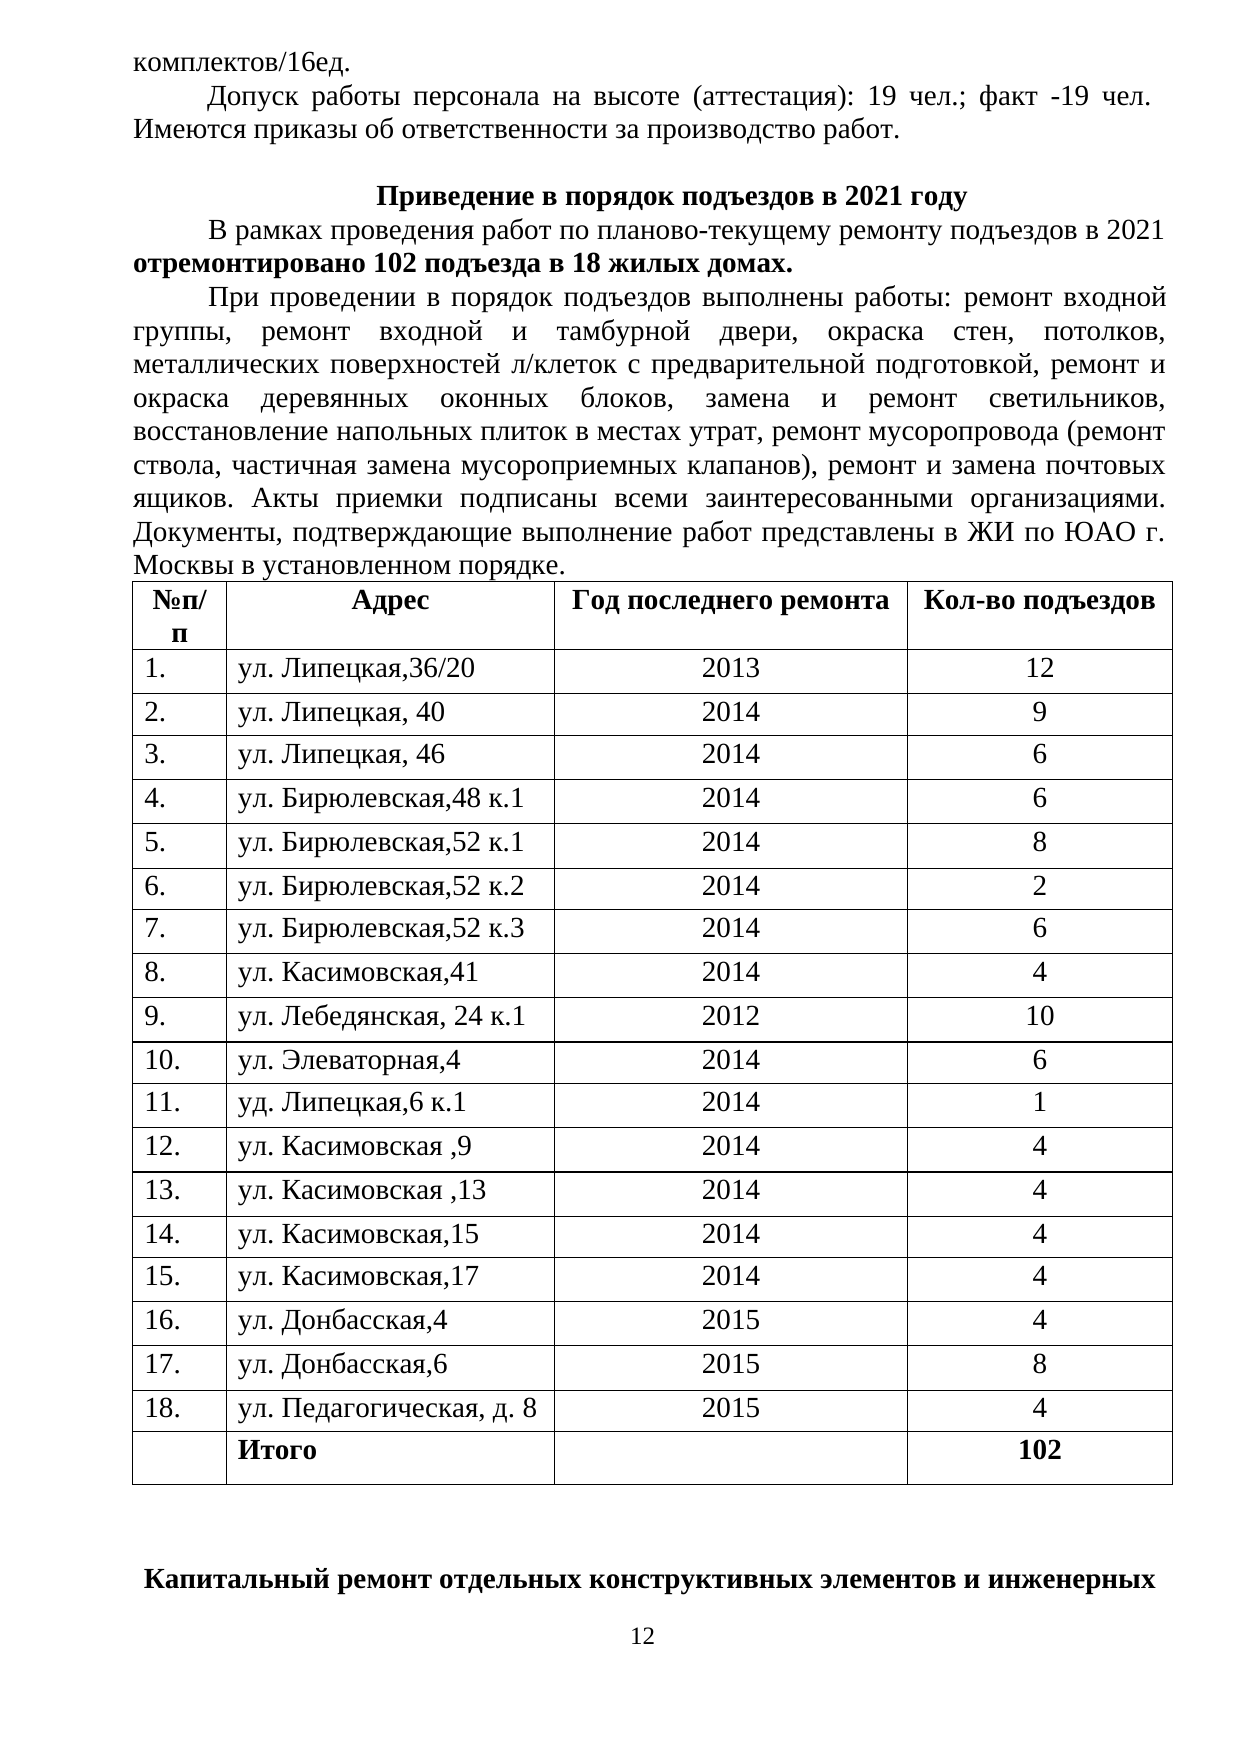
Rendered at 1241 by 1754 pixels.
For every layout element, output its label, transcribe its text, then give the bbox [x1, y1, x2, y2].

table_cell ул. Бирюлевская,52 к.1 [227, 824, 554, 867]
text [133, 44, 1152, 78]
table_cell 2015 [555, 1391, 907, 1431]
table_cell ул. Касимовская,17 [227, 1258, 554, 1301]
table_cell ул. Касимовская,15 [227, 1217, 554, 1257]
table_cell 11. [133, 1084, 226, 1127]
table_cell уд. Липецкая,6 к.1 [227, 1084, 554, 1127]
table_cell 2015 [555, 1346, 907, 1389]
table_cell ул. Донбасская,4 [227, 1302, 554, 1345]
table_cell ул. Липецкая,36/20 [227, 650, 554, 693]
table_cell 2014 [555, 1084, 907, 1127]
table_cell 2014 [555, 954, 907, 997]
table_header Год последнего ремонта [555, 582, 907, 649]
text В рамках проведения работ по планово-текущему ремонту подъездов в 2021 отремонтировано 102 подъезда в 18 жилых домах. [133, 212, 1167, 279]
table_cell 1 [908, 1084, 1172, 1127]
table_cell 5. [133, 824, 226, 867]
table_cell 2014 [555, 736, 907, 779]
table_cell 8. [133, 954, 226, 997]
table_cell ул. Бирюлевская,52 к.3 [227, 910, 554, 953]
table_cell 2014 [555, 1043, 907, 1083]
table_cell 1. [133, 650, 226, 693]
table_cell 2014 [555, 869, 907, 909]
table_cell 2 [908, 869, 1172, 909]
table_cell ул. Бирюлевская,48 к.1 [227, 780, 554, 823]
table_cell ул. Касимовская ,9 [227, 1128, 554, 1171]
table_cell Итого [227, 1432, 554, 1483]
table_cell 2. [133, 694, 226, 735]
table_cell ул. Донбасская,6 [227, 1346, 554, 1389]
table_cell 15. [133, 1258, 226, 1301]
table_cell ул. Лебедянская, 24 к.1 [227, 998, 554, 1041]
table_cell 4. [133, 780, 226, 823]
table_cell ул. Касимовская,41 [227, 954, 554, 997]
table_cell 9. [133, 998, 226, 1041]
table_cell 2014 [555, 1217, 907, 1257]
table_cell 16. [133, 1302, 226, 1345]
table_cell 9 [908, 694, 1172, 735]
table_cell 2014 [555, 910, 907, 953]
table_cell 2014 [555, 1258, 907, 1301]
table_cell ул. Педагогическая, д. 8 [227, 1391, 554, 1431]
table_cell 10 [908, 998, 1172, 1041]
table_cell 3. [133, 736, 226, 779]
table_cell ул. Бирюлевская,52 к.2 [227, 869, 554, 909]
table_cell 12 [908, 650, 1172, 693]
table_cell ул. Касимовская ,13 [227, 1173, 554, 1216]
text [133, 1562, 1167, 1595]
table_cell [555, 1432, 907, 1483]
table_cell 4 [908, 1128, 1172, 1171]
table_cell ул. Липецкая, 46 [227, 736, 554, 779]
table_cell 6 [908, 736, 1172, 779]
table_cell ул. Элеваторная,4 [227, 1043, 554, 1083]
text Допуск работы персонала на высоте (аттестация): 19 чел.; факт -19 чел. Имеются приказы об ответственности за производство работ. [133, 78, 1152, 145]
table_cell 4 [908, 1302, 1172, 1345]
text Приведение в порядок подъездов в 2021 году [133, 178, 1167, 212]
table_cell 4 [908, 1258, 1172, 1301]
table_cell 2014 [555, 824, 907, 867]
table_cell 12. [133, 1128, 226, 1171]
table_cell 4 [908, 1391, 1172, 1431]
table_cell 2013 [555, 650, 907, 693]
text При проведении в порядок подъездов выполнены работы: ремонт входной группы, ремонт входной и тамбурной двери, окраска стен, потолков, металлических поверхностей л/клеток с предварительной подготовкой, ремонт и окраска деревянных оконных блоков, замена и ремонт светильников, восстановление напольных плиток в местах утрат, ремонт мусоропровода (ремонт ствола, частичная замена мусороприемных клапанов), ремонт и замена почтовых ящиков. Акты приемки подписаны всеми заинтересованными организациями. Документы, подтверждающие выполнение работ представлены в ЖИ по ЮАО г. Москвы в установленном порядке. [133, 279, 1167, 581]
table_cell 4 [908, 954, 1172, 997]
table_header Кол-во подъездов [908, 582, 1172, 649]
table_cell 8 [908, 824, 1172, 867]
table_cell [133, 1432, 226, 1483]
table_cell 14. [133, 1217, 226, 1257]
table_cell 2014 [555, 694, 907, 735]
table_cell 6 [908, 1043, 1172, 1083]
table_header №п/п [133, 582, 226, 649]
table_cell 6 [908, 910, 1172, 953]
table_cell 102 [908, 1432, 1172, 1483]
table_cell 2014 [555, 1173, 907, 1216]
table_cell 2012 [555, 998, 907, 1041]
table_header Адрес [227, 582, 554, 649]
table_cell 8 [908, 1346, 1172, 1389]
table_cell 10. [133, 1043, 226, 1083]
table_cell 7. [133, 910, 226, 953]
table_cell 2014 [555, 780, 907, 823]
table_cell ул. Липецкая, 40 [227, 694, 554, 735]
table_cell 4 [908, 1217, 1172, 1257]
table_cell 18. [133, 1391, 226, 1431]
table_cell 2014 [555, 1128, 907, 1171]
table_cell 2015 [555, 1302, 907, 1345]
table_cell 13. [133, 1173, 226, 1216]
table_cell 17. [133, 1346, 226, 1389]
table_cell 4 [908, 1173, 1172, 1216]
table_cell 6. [133, 869, 226, 909]
table_cell 6 [908, 780, 1172, 823]
